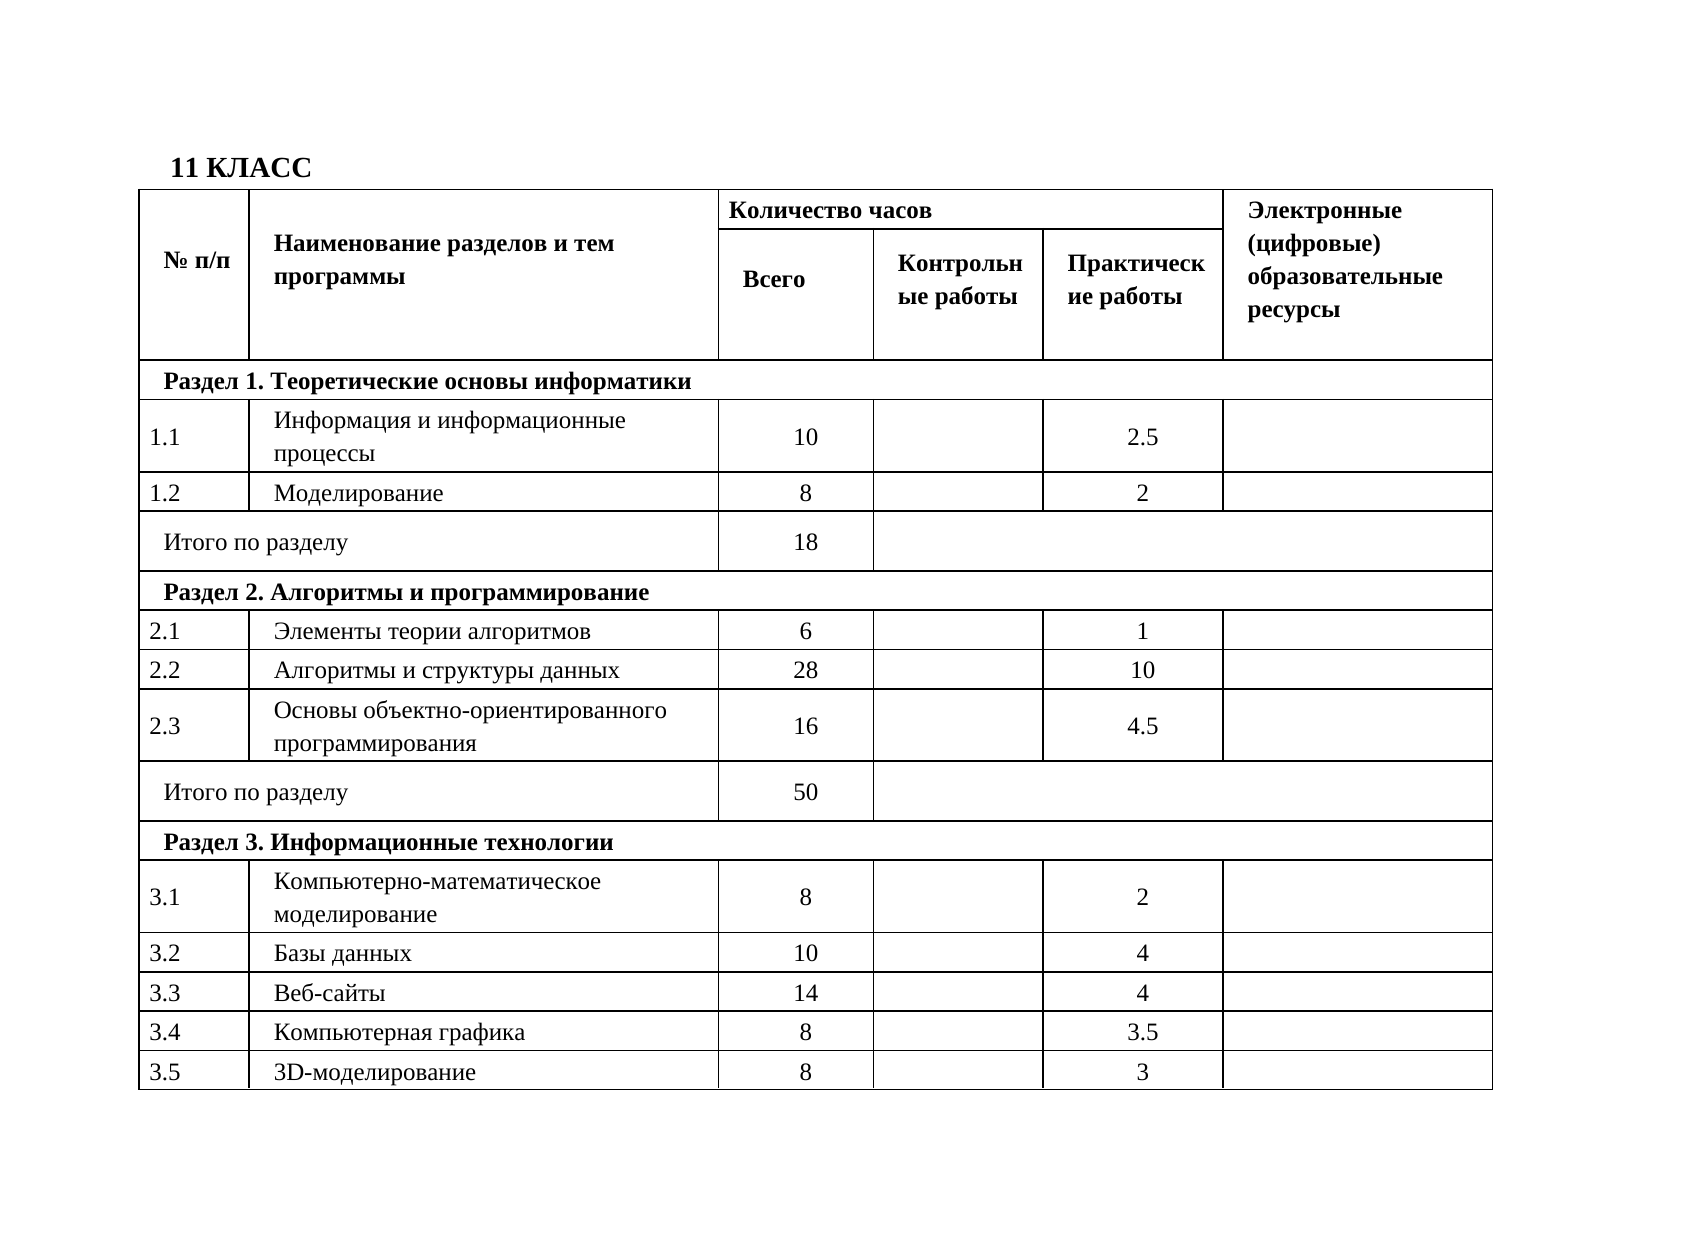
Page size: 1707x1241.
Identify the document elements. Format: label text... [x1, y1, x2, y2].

table_cell [1224, 611, 1492, 649]
table_cell 10 [719, 400, 873, 471]
table_cell 2.1 [140, 611, 248, 649]
table_cell [1224, 861, 1492, 932]
table_cell Раздел 2. Алгоритмы и программирование [140, 572, 1492, 609]
table_cell [1224, 400, 1492, 471]
table_cell [874, 611, 1042, 649]
table_cell Итого по разделу [140, 512, 718, 570]
table_cell [874, 1012, 1042, 1050]
table_cell 4.5 [1044, 690, 1222, 760]
table_cell Моделирование [250, 473, 718, 510]
table_cell [1224, 690, 1492, 760]
table_cell 14 [719, 973, 873, 1010]
table_cell Всего [719, 230, 873, 359]
table_cell 8 [719, 861, 873, 932]
table_cell 16 [719, 690, 873, 760]
table_cell 28 [719, 650, 873, 688]
table_cell [874, 650, 1042, 688]
table_cell [874, 933, 1042, 971]
table_cell 3.5 [1044, 1012, 1222, 1050]
table_cell 3.5 [140, 1051, 248, 1088]
table_cell [874, 690, 1042, 760]
table_cell [1224, 1012, 1492, 1050]
table_cell [1224, 473, 1492, 510]
table_cell Базы данных [250, 933, 718, 971]
table_cell 2 [1044, 861, 1222, 932]
table_cell 2.5 [1044, 400, 1222, 471]
table_cell [874, 861, 1042, 932]
table_cell Алгоритмы и структуры данных [250, 650, 718, 688]
table_cell 3.3 [140, 973, 248, 1010]
table_cell 1 [1044, 611, 1222, 649]
table_cell 2.2 [140, 650, 248, 688]
table_cell [874, 473, 1042, 510]
table_cell 3.1 [140, 861, 248, 932]
table_cell 6 [719, 611, 873, 649]
table_cell [874, 400, 1042, 471]
table_cell 4 [1044, 973, 1222, 1010]
table_header № п/п [140, 190, 248, 359]
table_cell Компьютерно-математическое моделирование [250, 861, 718, 932]
table_cell Раздел 1. Теоретические основы информатики [140, 361, 1492, 399]
table_header Электронные (цифровые) образовательные ресурсы [1224, 190, 1492, 359]
table_cell [1224, 650, 1492, 688]
table_cell 10 [1044, 650, 1222, 688]
table_cell [874, 512, 1492, 570]
table_cell [874, 1051, 1042, 1088]
table_cell [1224, 1051, 1492, 1088]
table_cell 2 [1044, 473, 1222, 510]
table_cell 3.2 [140, 933, 248, 971]
table_cell [1224, 973, 1492, 1010]
table_cell 8 [719, 473, 873, 510]
table_cell [874, 762, 1492, 820]
table_cell 1.2 [140, 473, 248, 510]
table_cell [1224, 933, 1492, 971]
table_header Наименование разделов и тем программы [250, 190, 718, 359]
table_cell 3D-моделирование [250, 1051, 718, 1088]
table_cell 2.3 [140, 690, 248, 760]
table_cell Информация и информационные процессы [250, 400, 718, 471]
table_cell 3 [1044, 1051, 1222, 1088]
table_cell Основы объектно-ориентированного программирования [250, 690, 718, 760]
table_cell Контрольные работы [874, 230, 1042, 359]
table_cell 8 [719, 1051, 873, 1088]
table_cell 3.4 [140, 1012, 248, 1050]
table_cell [874, 973, 1042, 1010]
table_cell Итого по разделу [140, 762, 718, 820]
text 11 КЛАСС [162, 150, 1557, 183]
table_cell Веб-сайты [250, 973, 718, 1010]
table_header Количество часов [719, 190, 1222, 228]
table_cell Практические работы [1044, 230, 1222, 359]
table_cell 4 [1044, 933, 1222, 971]
table_cell Раздел 3. Информационные технологии [140, 822, 1492, 859]
table_cell 1.1 [140, 400, 248, 471]
table_cell 50 [719, 762, 873, 820]
table_cell Компьютерная графика [250, 1012, 718, 1050]
table_cell Элементы теории алгоритмов [250, 611, 718, 649]
table_cell 10 [719, 933, 873, 971]
table_cell 8 [719, 1012, 873, 1050]
table_cell 18 [719, 512, 873, 570]
